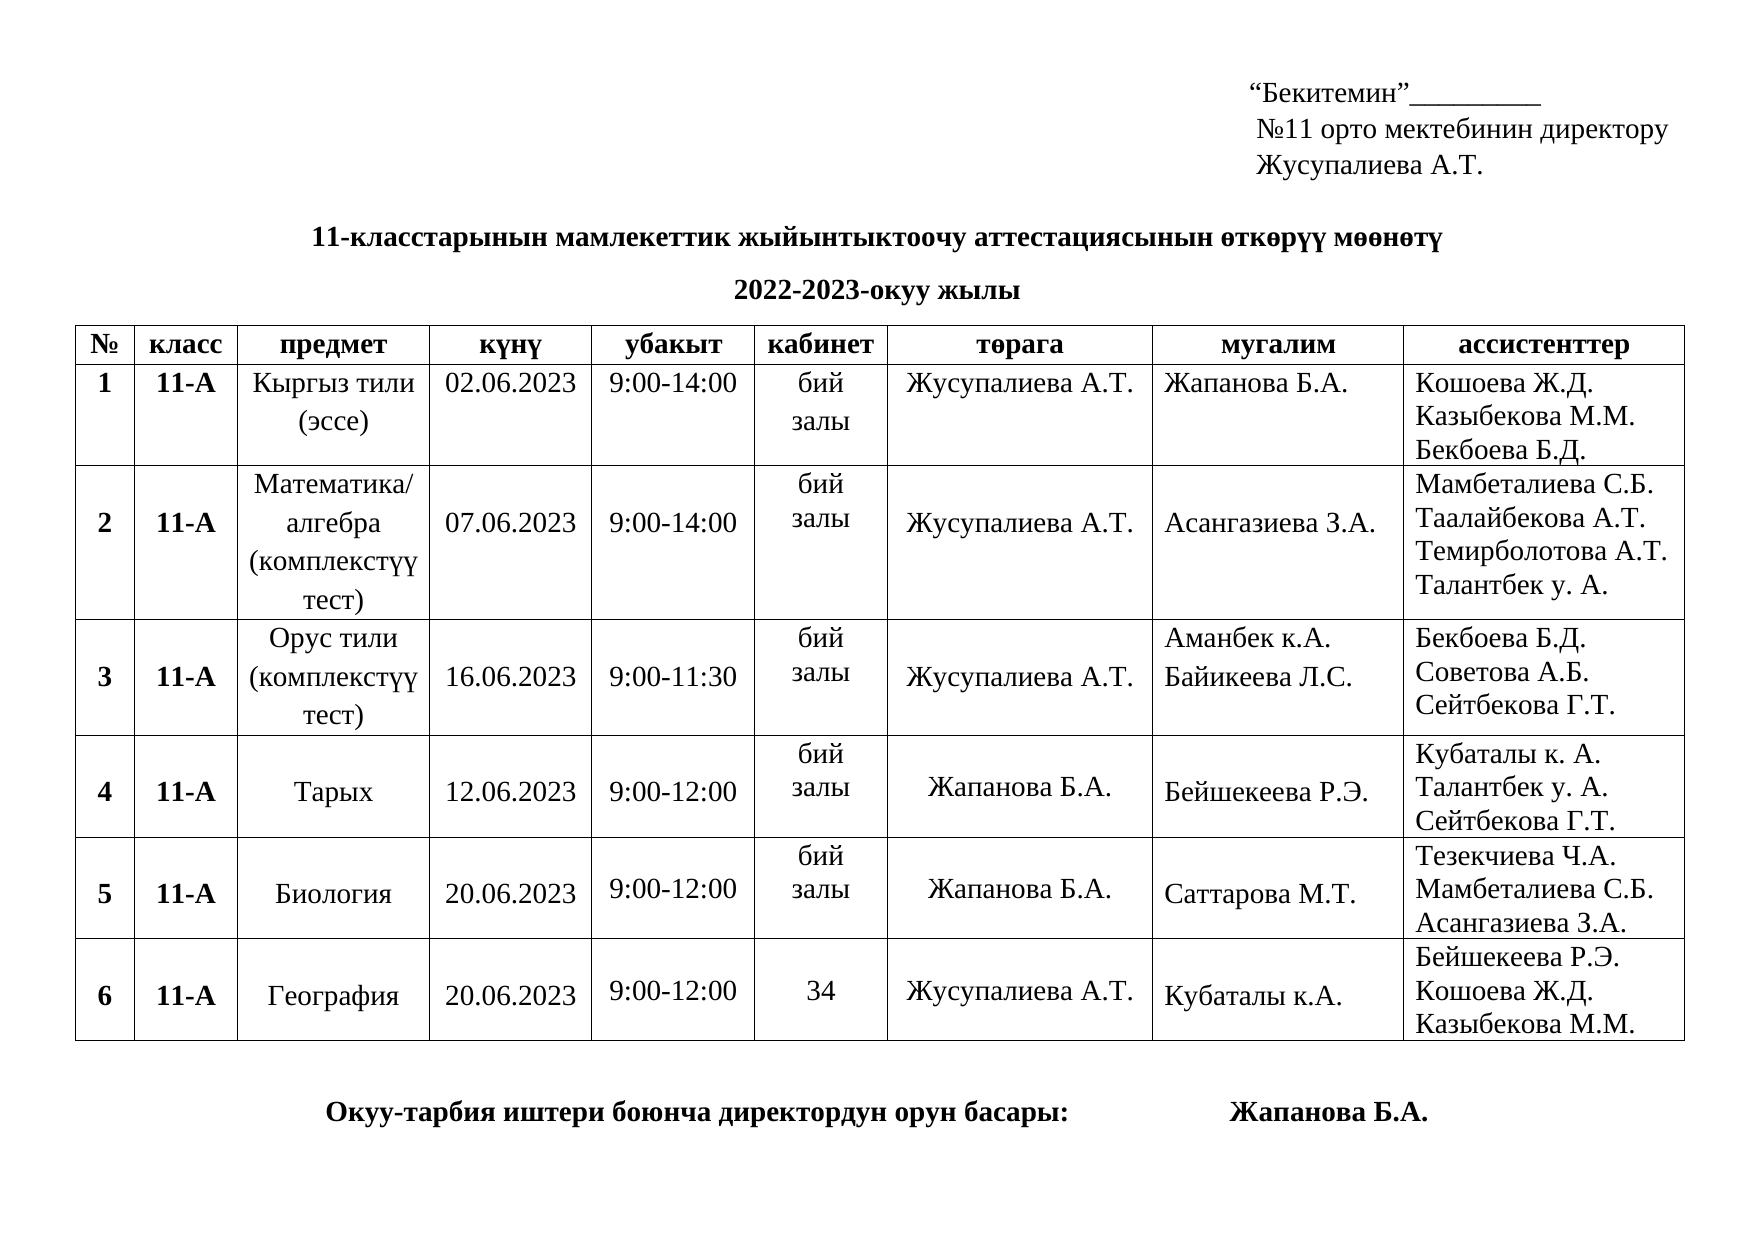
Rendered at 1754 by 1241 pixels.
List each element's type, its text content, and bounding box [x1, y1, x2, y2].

table_cell бий залы [755, 736, 887, 837]
table_header ассистенттер [1404, 326, 1684, 364]
table_cell 11-А [135, 736, 237, 837]
table_header төрага [888, 326, 1152, 364]
table_cell Жусупалиева А.Т. [888, 939, 1152, 1040]
text “Бекитемин”_________ [75, 75, 1679, 108]
table_cell 9:00-12:00 [592, 838, 754, 938]
table_cell 9:00-14:00 [592, 466, 754, 619]
table_cell бий залы [755, 466, 887, 619]
table_cell 9:00-12:00 [592, 939, 754, 1040]
table_cell Саттарова М.Т. [1153, 838, 1403, 938]
text №11 орто мектебинин директору [75, 111, 1679, 145]
table_cell 11-А [135, 939, 237, 1040]
table_cell 20.06.2023 [430, 939, 591, 1040]
table_cell 6 [76, 939, 134, 1040]
table_cell Бекбоева Б.Д. Советова А.Б. Сейтбекова Г.Т. [1404, 620, 1684, 735]
table_cell 20.06.2023 [430, 838, 591, 938]
table_cell 9:00-12:00 [592, 736, 754, 837]
table_cell Тарых [238, 736, 429, 837]
table_cell Жапанова Б.А. [888, 838, 1152, 938]
table_header кабинет [755, 326, 887, 364]
table_header класс [135, 326, 237, 364]
text 11-класстарынын мамлекеттик жыйынтыктоочу аттестациясынын өткөрүү мөөнөтү [75, 219, 1679, 253]
table_cell Биология [238, 838, 429, 938]
table_header предмет [238, 326, 429, 364]
text 2022-2023-окуу жылы [75, 272, 1679, 306]
table_cell 9:00-14:00 [592, 365, 754, 465]
table_cell 9:00-11:30 [592, 620, 754, 735]
table_cell Кыргыз тили (эссе) [238, 365, 429, 465]
table_cell Мамбеталиева С.Б. Таалайбекова А.Т. Темирболотова А.Т. Талантбек у. А. [1404, 466, 1684, 619]
table_cell Бейшекеева Р.Э. Кошоева Ж.Д. Казыбекова М.М. [1404, 939, 1684, 1040]
table_cell Кошоева Ж.Д. Казыбекова М.М. Бекбоева Б.Д. [1404, 365, 1684, 465]
table_cell 02.06.2023 [430, 365, 591, 465]
table_cell 12.06.2023 [430, 736, 591, 837]
table_cell Математика/ алгебра (комплекстүү тест) [238, 466, 429, 619]
table_header убакыт [592, 326, 754, 364]
table_cell 07.06.2023 [430, 466, 591, 619]
table_cell Жусупалиева А.Т. [888, 620, 1152, 735]
table_cell 11-А [135, 466, 237, 619]
table_cell 3 [76, 620, 134, 735]
table_cell бий залы [755, 365, 887, 465]
table_cell бий залы [755, 620, 887, 735]
table_header күнү [430, 326, 591, 364]
table_cell 1 [76, 365, 134, 465]
table_cell 4 [76, 736, 134, 837]
table_header № [76, 326, 134, 364]
text Жусупалиева А.Т. [75, 147, 1679, 181]
table_cell 11-А [135, 838, 237, 938]
table_cell Аманбек к.А. Байикеева Л.С. [1153, 620, 1403, 735]
table_cell Жапанова Б.А. [1153, 365, 1403, 465]
table_cell Жусупалиева А.Т. [888, 466, 1152, 619]
table_cell География [238, 939, 429, 1040]
table_cell Асангазиева З.А. [1153, 466, 1403, 619]
table_cell Тезекчиева Ч.А. Мамбеталиева С.Б. Асангазиева З.А. [1404, 838, 1684, 938]
table_cell 11-А [135, 365, 237, 465]
table_cell 11-А [135, 620, 237, 735]
table_cell 5 [76, 838, 134, 938]
table_cell Жапанова Б.А. [888, 736, 1152, 837]
table_cell Кубаталы к. А. Талантбек у. А. Сейтбекова Г.Т. [1404, 736, 1684, 837]
table_header мугалим [1153, 326, 1403, 364]
table_cell 34 [755, 939, 887, 1040]
table_cell Кубаталы к.А. [1153, 939, 1403, 1040]
text Окуу-тарбия иштери боюнча директордун орун басары: Жапанова Б.А. [75, 1094, 1679, 1127]
table_cell 16.06.2023 [430, 620, 591, 735]
table_cell Жусупалиева А.Т. [888, 365, 1152, 465]
table_cell 2 [76, 466, 134, 619]
table_cell Бейшекеева Р.Э. [1153, 736, 1403, 837]
table_cell Орус тили (комплекстүү тест) [238, 620, 429, 735]
table_cell бий залы [755, 838, 887, 938]
